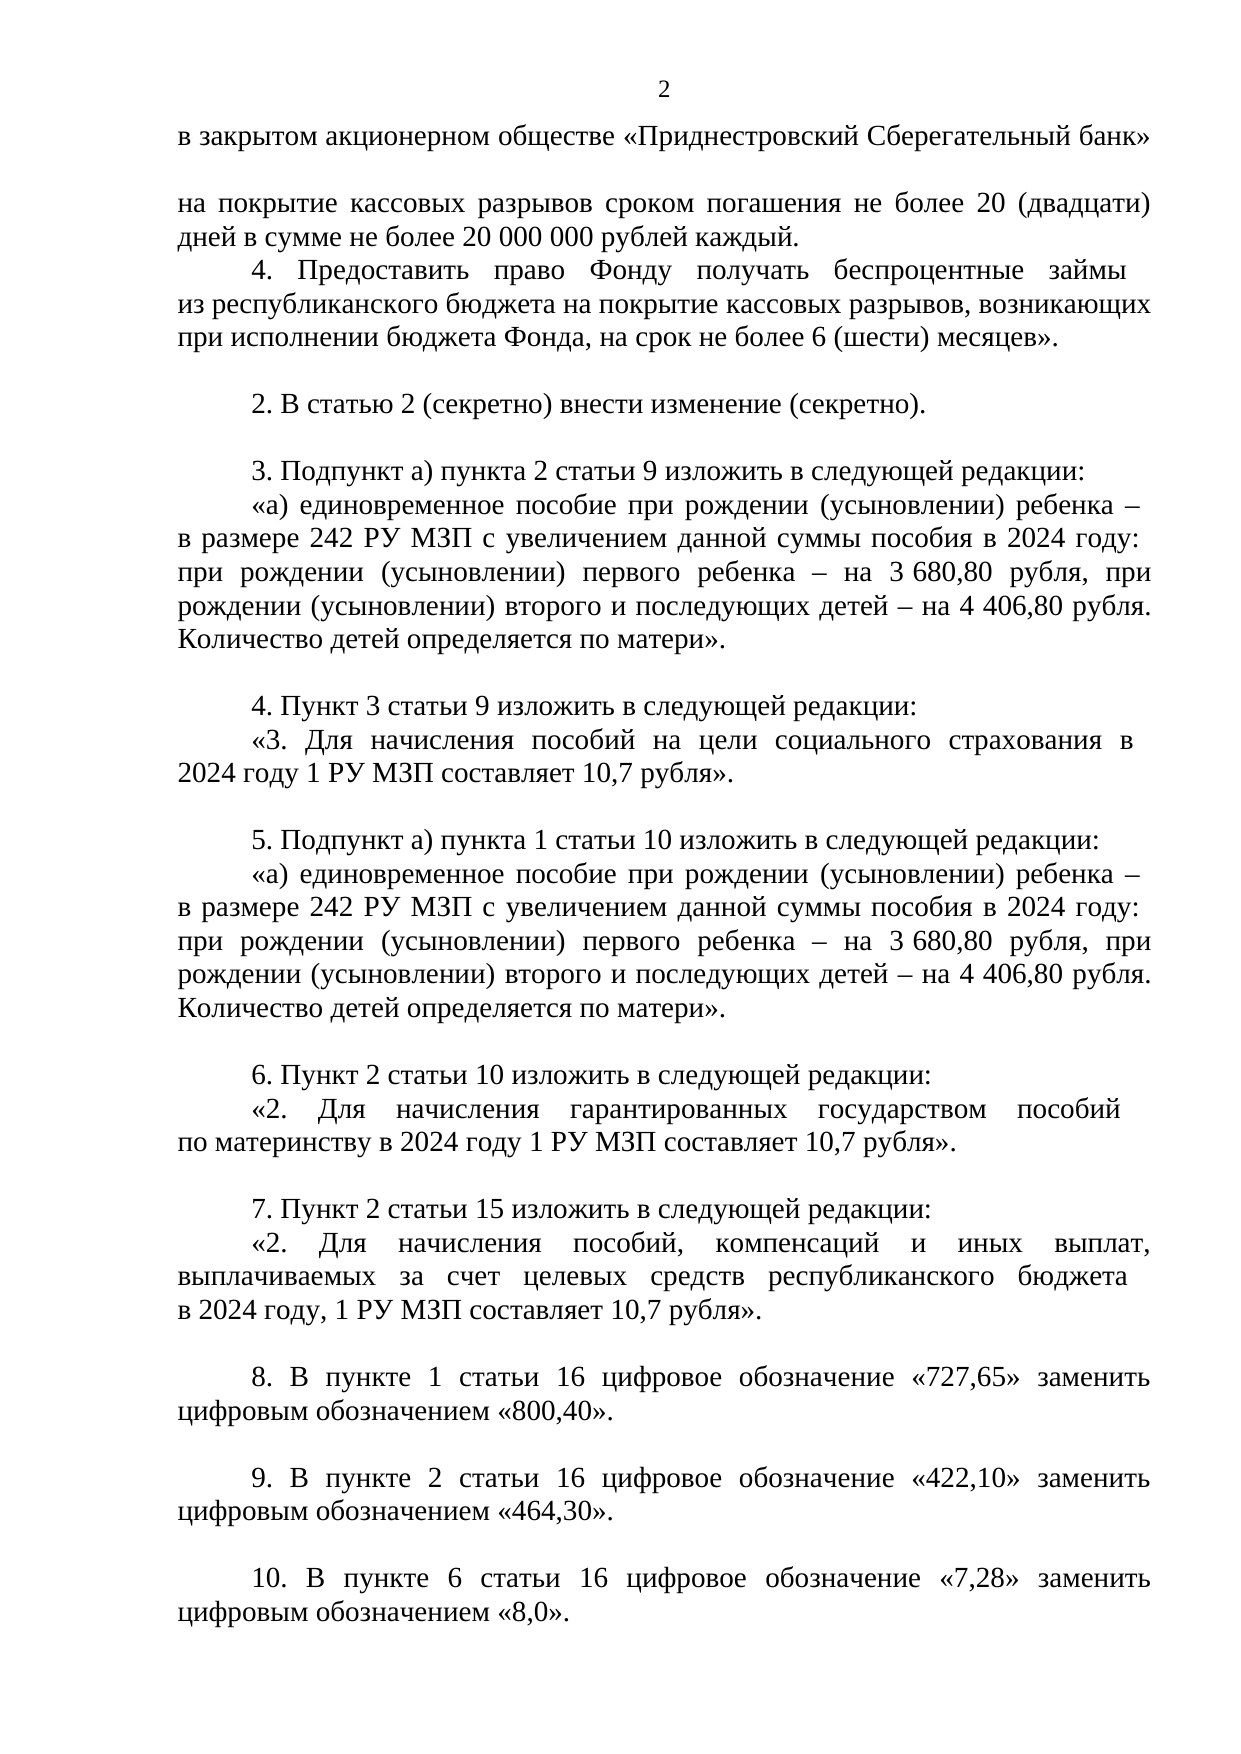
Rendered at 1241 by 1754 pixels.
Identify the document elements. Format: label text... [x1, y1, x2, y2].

text «а) единовременное пособие при рождении (усыновлении) ребенка – в размере 242 РУ МЗП с увеличением данной суммы пособия в 2024 году: при рождении (усыновлении) первого ребенка – на 3 680,80 рубля, при рождении (усыновлении) второго и последующих детей – на 4 406,80 рубля. Количество детей определяется по матери». [177, 856, 1152, 1024]
text 4. Пункт 3 статьи 9 изложить в следующей редакции: [177, 688, 1152, 722]
text 8. В пункте 1 статьи 16 цифровое обозначение «727,65» заменить цифровым обозначением «800,40». [177, 1359, 1152, 1426]
text 9. В пункте 2 статьи 16 цифровое обозначение «422,10» заменить цифровым обозначением «464,30». [177, 1460, 1152, 1527]
text «3. Для начисления пособий на цели социального страхования в 2024 году 1 РУ МЗП составляет 10,7 рубля». [177, 722, 1152, 789]
text 6. Пункт 2 статьи 10 изложить в следующей редакции: [177, 1057, 1152, 1091]
text 5. Подпункт а) пункта 1 статьи 10 изложить в следующей редакции: [177, 822, 1152, 856]
text «2. Для начисления гарантированных государством пособий по материнству в 2024 году 1 РУ МЗП составляет 10,7 рубля». [177, 1091, 1152, 1158]
text «2. Для начисления пособий, компенсаций и иных выплат, выплачиваемых за счет целевых средств республиканского бюджета в 2024 году, 1 РУ МЗП составляет 10,7 рубля». [177, 1225, 1152, 1326]
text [177, 118, 1152, 252]
text 2. В статью 2 (секретно) внести изменение (секретно). [177, 386, 1152, 420]
text 4. Предоставить право Фонду получать беспроцентные займы из республиканского бюджета на покрытие кассовых разрывов, возникающих при исполнении бюджета Фонда, на срок не более 6 (шести) месяцев». [177, 252, 1152, 353]
text 7. Пункт 2 статьи 15 изложить в следующей редакции: [177, 1191, 1152, 1225]
text 3. Подпункт а) пункта 2 статьи 9 изложить в следующей редакции: [177, 453, 1152, 487]
text «а) единовременное пособие при рождении (усыновлении) ребенка – в размере 242 РУ МЗП с увеличением данной суммы пособия в 2024 году: при рождении (усыновлении) первого ребенка – на 3 680,80 рубля, при рождении (усыновлении) второго и последующих детей – на 4 406,80 рубля. Количество детей определяется по матери». [177, 487, 1152, 655]
text 10. В пункте 6 статьи 16 цифровое обозначение «7,28» заменить цифровым обозначением «8,0». [177, 1560, 1152, 1627]
